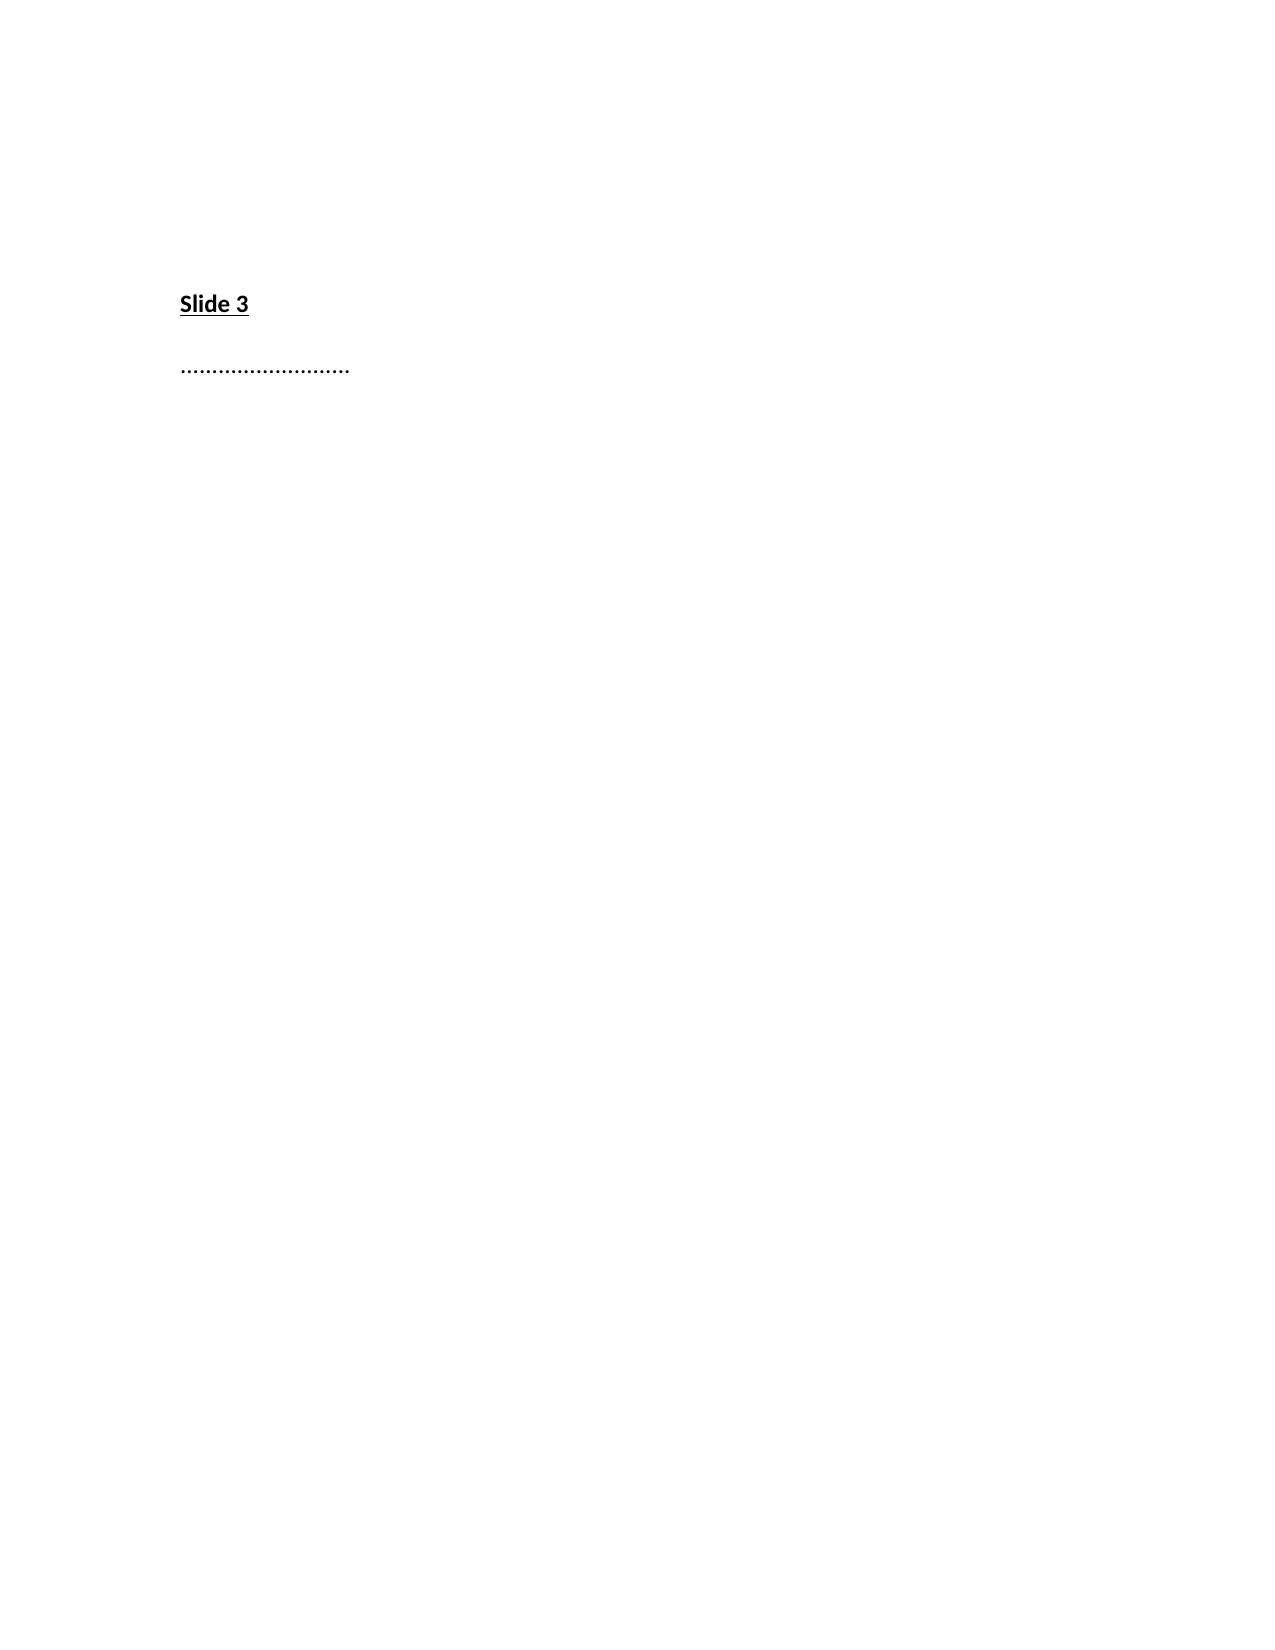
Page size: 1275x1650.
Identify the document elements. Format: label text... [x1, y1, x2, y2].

text ........................... [180, 350, 1215, 380]
text Slide 3 [180, 289, 1215, 319]
